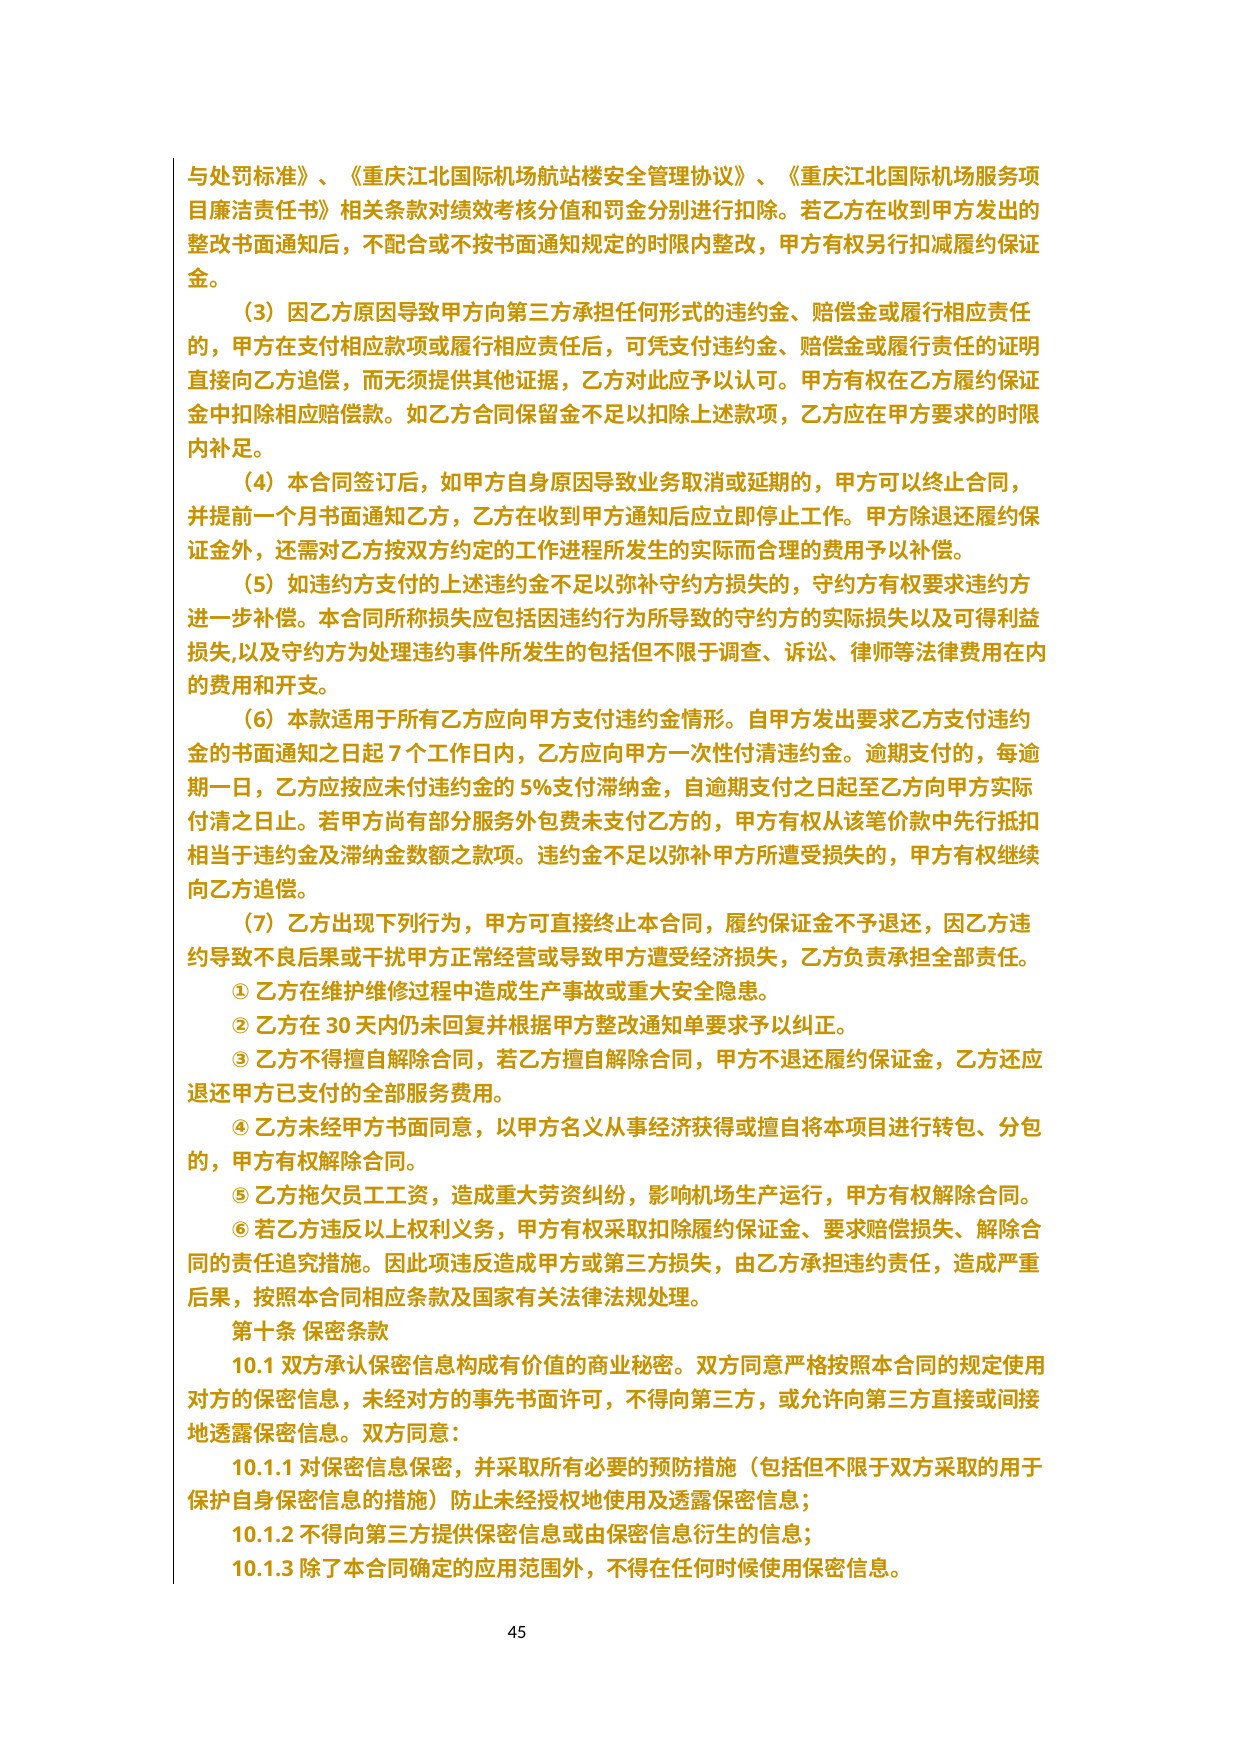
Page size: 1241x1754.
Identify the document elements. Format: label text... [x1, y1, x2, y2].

text （5）如违约方支付的上述违约金不足以弥补守约方损失的，守约方有权要求违约方进一步补偿。本合同所称损失应包括因违约行为所导致的守约方的实际损失以及可得利益损失,以及守约方为处理违约事件所发生的包括但不限于调查、诉讼、律师等法律费用在内的费用和开支。 [187, 566, 1053, 701]
text ④乙方未经甲方书面同意，以甲方名义从事经济获得或擅自将本项目进行转包、分包的，甲方有权解除合同。 [187, 1109, 1053, 1177]
text ① 乙方在维护维修过程中造成生产事故或重大安全隐患。 [187, 973, 1053, 1007]
text ⑤乙方拖欠员工工资，造成重大劳资纠纷，影响机场生产运行，甲方有权解除合同。 [187, 1177, 1053, 1211]
text ② 乙方在30天内仍未回复并根据甲方整改通知单要求予以纠正。 [187, 1007, 1053, 1041]
text 第十条 保密条款 [187, 1313, 1053, 1347]
text （3）因乙方原因导致甲方向第三方承担任何形式的违约金、赔偿金或履行相应责任的，甲方在支付相应款项或履行相应责任后，可凭支付违约金、赔偿金或履行责任的证明直接向乙方追偿，而无须提供其他证据，乙方对此应予以认可。甲方有权在乙方履约保证金中扣除相应赔偿款。如乙方合同保留金不足以扣除上述款项，乙方应在甲方要求的时限内补足。 [187, 294, 1053, 464]
text 10.1.1 对保密信息保密，并采取所有必要的预防措施（包括但不限于双方采取的用于保护自身保密信息的措施）防止未经授权地使用及透露保密信息； [187, 1448, 1053, 1516]
text 10.1 双方承认保密信息构成有价值的商业秘密。双方同意严格按照本合同的规定使用对方的保密信息，未经对方的事先书面许可，不得向第三方，或允许向第三方直接或间接地透露保密信息。双方同意： [187, 1347, 1053, 1448]
text 10.1.3 除了本合同确定的应用范围外，不得在任何时候使用保密信息。 [187, 1550, 1053, 1584]
text （6）本款适用于所有乙方应向甲方支付违约金情形。自甲方发出要求乙方支付违约金的书面通知之日起7个工作日内，乙方应向甲方一次性付清违约金。逾期支付的，每逾期一日，乙方应按应未付违约金的5%支付滞纳金，自逾期支付之日起至乙方向甲方实际付清之日止。若甲方尚有部分服务外包费未支付乙方的，甲方有权从该笔价款中先行抵扣相当于违约金及滞纳金数额之款项。违约金不足以弥补甲方所遭受损失的，甲方有权继续向乙方追偿。 [187, 701, 1053, 905]
text （4）本合同签订后，如甲方自身原因导致业务取消或延期的，甲方可以终止合同，并提前一个月书面通知乙方，乙方在收到甲方通知后应立即停止工作。甲方除退还履约保证金外，还需对乙方按双方约定的工作进程所发生的实际而合理的费用予以补偿。 [187, 464, 1053, 566]
text 10.1.2 不得向第三方提供保密信息或由保密信息衍生的信息； [187, 1516, 1053, 1550]
text （7）乙方出现下列行为，甲方可直接终止本合同，履约保证金不予退还，因乙方违约导致不良后果或干扰甲方正常经营或导致甲方遭受经济损失，乙方负责承担全部责任。 [187, 905, 1053, 973]
text ⑥若乙方违反以上权利义务，甲方有权采取扣除履约保证金、要求赔偿损失、解除合同的责任追究措施。因此项违反造成甲方或第三方损失，由乙方承担违约责任，造成严重后果，按照本合同相应条款及国家有关法律法规处理。 [187, 1211, 1053, 1313]
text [187, 158, 1053, 294]
text ③ 乙方不得擅自解除合同，若乙方擅自解除合同，甲方不退还履约保证金，乙方还应退还甲方已支付的全部服务费用。 [187, 1041, 1053, 1109]
